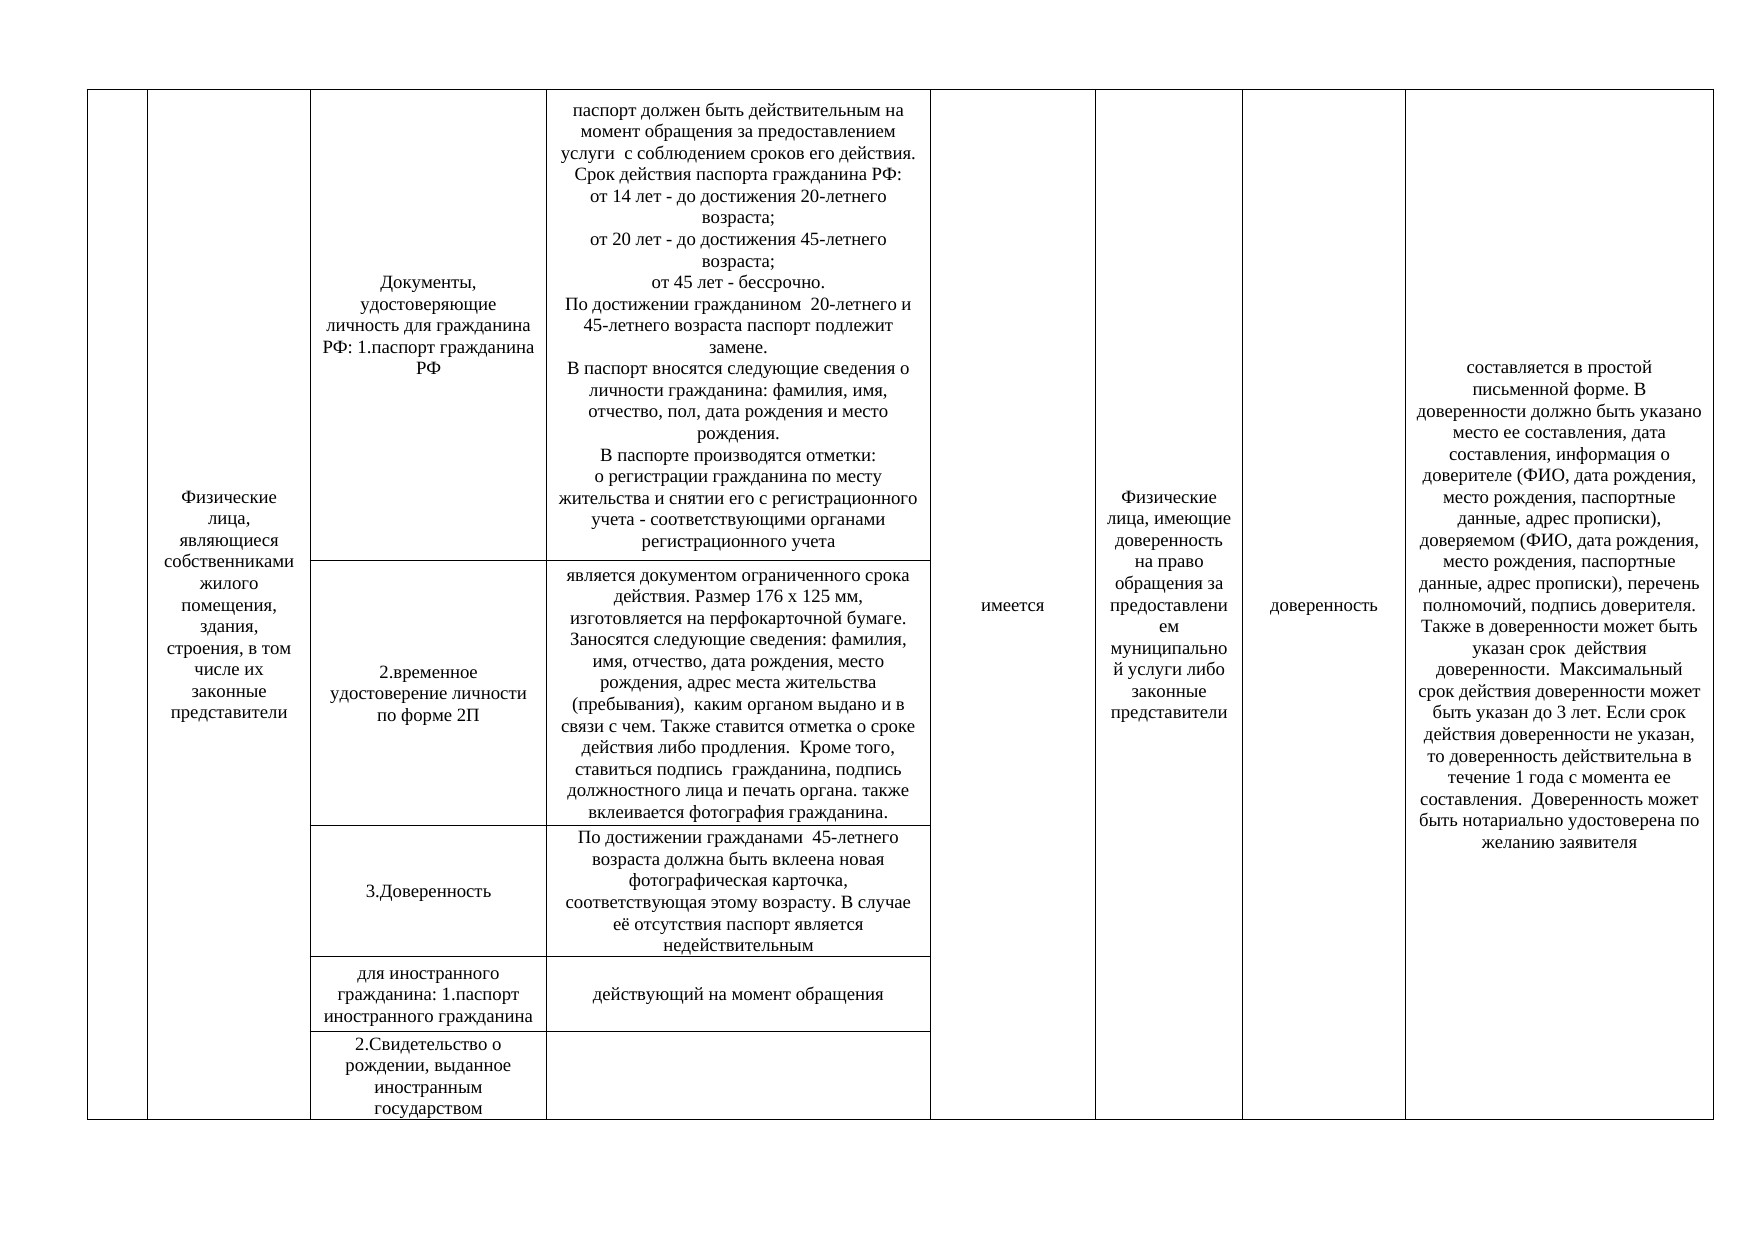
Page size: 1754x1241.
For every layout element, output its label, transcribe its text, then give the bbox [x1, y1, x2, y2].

table_cell Документы, удостоверяющие личность для гражданина РФ: 1.паспорт гражданина РФ [311, 90, 546, 560]
table_cell является документом ограниченного срока действия. Размер 176 x 125 мм, изготовляется на перфокарточной бумаге. Заносятся следующие сведения: фамилия, имя, отчество, дата рождения, место рождения, адрес места жительства (пребывания), каким органом выдано и в связи с чем. Также ставится отметка о сроке действия либо продления. Кроме того, ставиться подпись гражданина, подпись должностного лица и печать органа. также вклеивается фотография гражданина. [547, 561, 930, 824]
table_cell Физические лица, являющиеся собственниками жилого помещения, здания, строения, в том числе их законные представители [148, 90, 310, 1119]
table_cell 2.временное удостоверение личности по форме 2П [311, 561, 546, 824]
table_cell доверенность [1243, 90, 1405, 1119]
table_cell Физические лица, имеющие доверенность на право обращения за предоставлением муниципальной услуги либо законные представители [1096, 90, 1242, 1119]
table_cell [547, 1032, 930, 1119]
table_cell 3.Доверенность [311, 826, 546, 956]
table_cell 2.Свидетельство о рождении, выданное иностранным государством [311, 1032, 546, 1119]
table_cell для иностранного гражданина: 1.паспорт иностранного гражданина [311, 957, 546, 1031]
table_cell паспорт должен быть действительным на момент обращения за предоставлением услуги с соблюдением сроков его действия. Срок действия паспорта гражданина РФ: от 14 лет - до достижения 20-летнего возраста; от 20 лет - до достижения 45-летнего возраста; от 45 лет - бессрочно. По достижении гражданином 20-летнего и 45-летнего возраста паспорт подлежит замене. В паспорт вносятся следующие сведения о личности гражданина: фамилия, имя, отчество, пол, дата рождения и место рождения. В паспорте производятся отметки: о регистрации гражданина по месту жительства и снятии его с регистрационного учета - соответствующими органами регистрационного учета [547, 90, 930, 560]
table_cell [88, 90, 147, 1119]
table_cell имеется [931, 90, 1095, 1119]
table_cell действующий на момент обращения [547, 957, 930, 1031]
table_cell По достижении гражданами 45-летнего возраста должна быть вклеена новая фотографическая карточка, соответствующая этому возрасту. В случае её отсутствия паспорт является недействительным [547, 826, 930, 956]
table_cell составляется в простой письменной форме. В доверенности должно быть указано место ее составления, дата составления, информация о доверителе (ФИО, дата рождения, место рождения, паспортные данные, адрес прописки), доверяемом (ФИО, дата рождения, место рождения, паспортные данные, адрес прописки), перечень полномочий, подпись доверителя. Также в доверенности может быть указан срок действия доверенности. Максимальный срок действия доверенности может быть указан до 3 лет. Если срок действия доверенности не указан, то доверенность действительна в течение 1 года с момента ее составления. Доверенность может быть нотариально удостоверена по желанию заявителя [1406, 90, 1713, 1119]
